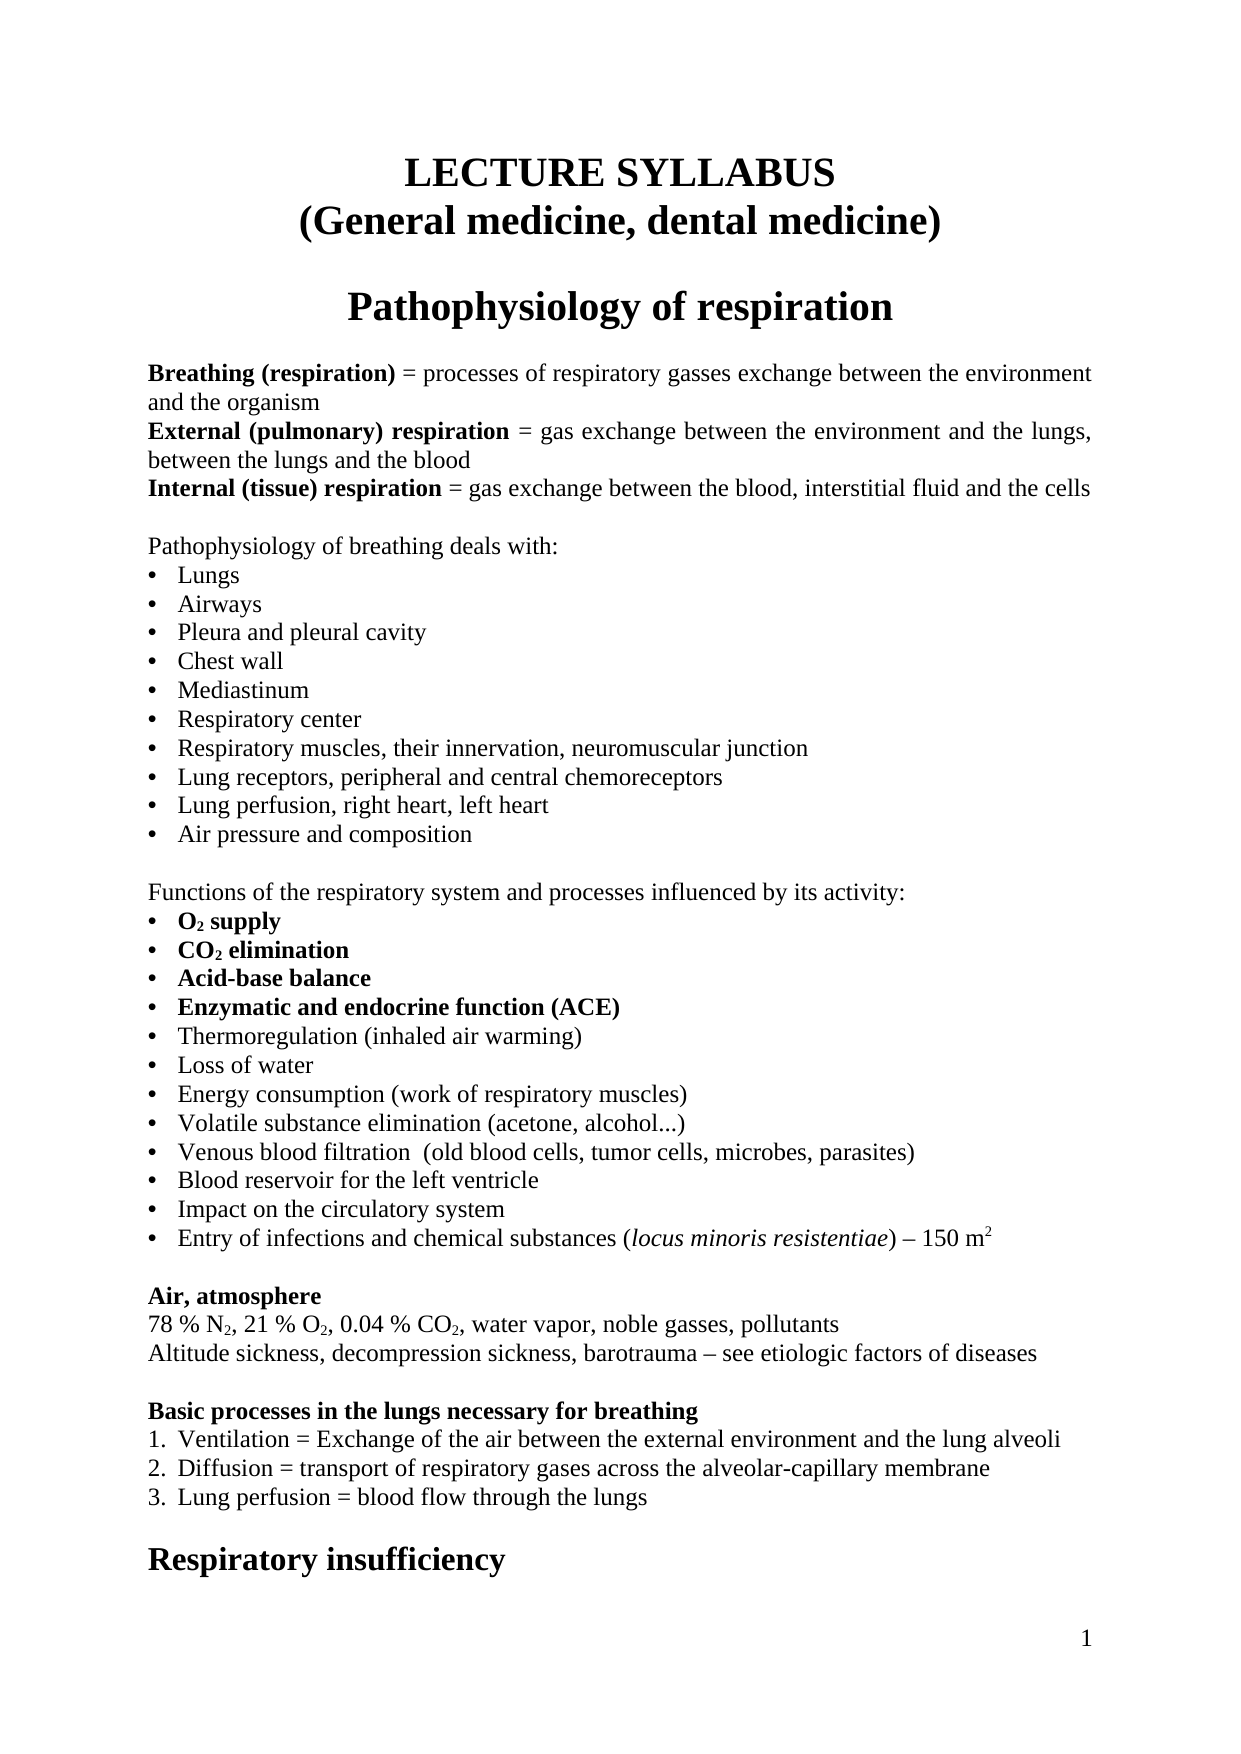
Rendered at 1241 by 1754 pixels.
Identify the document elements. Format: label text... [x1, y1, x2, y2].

list Respiratory muscles, their innervation, neuromuscular junction [148, 733, 1093, 762]
text 78 % N2, 21 % O2, 0.04 % CO2, water vapor, noble gasses, pollutants [148, 1309, 1093, 1338]
list Blood reservoir for the left ventricle [148, 1165, 1093, 1194]
list Acid-base balance [148, 963, 1093, 992]
text Internal (tissue) respiration = gas exchange between the blood, interstitial fluid and the cells [148, 473, 1093, 502]
list Volatile substance elimination (acetone, alcohol...) [148, 1108, 1093, 1137]
list Lung receptors, peripheral and central chemoreceptors [148, 762, 1093, 791]
list Enzymatic and endocrine function (ACE) [148, 992, 1093, 1021]
list Respiratory center [148, 704, 1093, 733]
text (General medicine, dental medicine) [148, 196, 1093, 243]
list Air pressure and composition [148, 819, 1093, 848]
text Pathophysiology of respiration [148, 282, 1093, 330]
list O2 supply [148, 906, 1093, 934]
list Lung perfusion, right heart, left heart [148, 791, 1093, 819]
list Impact on the circulatory system [148, 1194, 1093, 1223]
text Air, atmosphere [148, 1281, 1093, 1309]
list Lung perfusion = blood flow through the lungs [148, 1482, 1093, 1511]
list Pleura and pleural cavity [148, 617, 1093, 646]
list Energy consumption (work of respiratory muscles) [148, 1079, 1093, 1108]
text Breathing (respiration) = processes of respiratory gasses exchange between the environment and the organism [148, 358, 1093, 416]
list CO2 elimination [148, 934, 1093, 963]
text Respiratory insufficiency [148, 1539, 1093, 1578]
text External (pulmonary) respiration = gas exchange between the environment and the lungs, between the lungs and the blood [148, 416, 1093, 473]
list Loss of water [148, 1050, 1093, 1079]
list Ventilation = Exchange of the air between the external environment and the lung alveoli [148, 1424, 1093, 1453]
text Altitude sickness, decompression sickness, barotrauma – see etiologic factors of diseases [148, 1338, 1093, 1367]
list Thermoregulation (inhaled air warming) [148, 1021, 1093, 1050]
list Mediastinum [148, 675, 1093, 704]
list Entry of infections and chemical substances (locus minoris resistentiae) – 150 m2 [148, 1223, 1093, 1252]
text Functions of the respiratory system and processes influenced by its activity: [148, 877, 1093, 906]
text LECTURE SYLLABUS [148, 148, 1093, 196]
list Venous blood filtration (old blood cells, tumor cells, microbes, parasites) [148, 1137, 1093, 1165]
list Airways [148, 588, 1093, 617]
list Lungs [148, 560, 1093, 588]
list Diffusion = transport of respiratory gases across the alveolar-capillary membrane [148, 1453, 1093, 1482]
list Chest wall [148, 646, 1093, 675]
text Pathophysiology of breathing deals with: [148, 531, 1093, 560]
text Basic processes in the lungs necessary for breathing [148, 1396, 1093, 1424]
